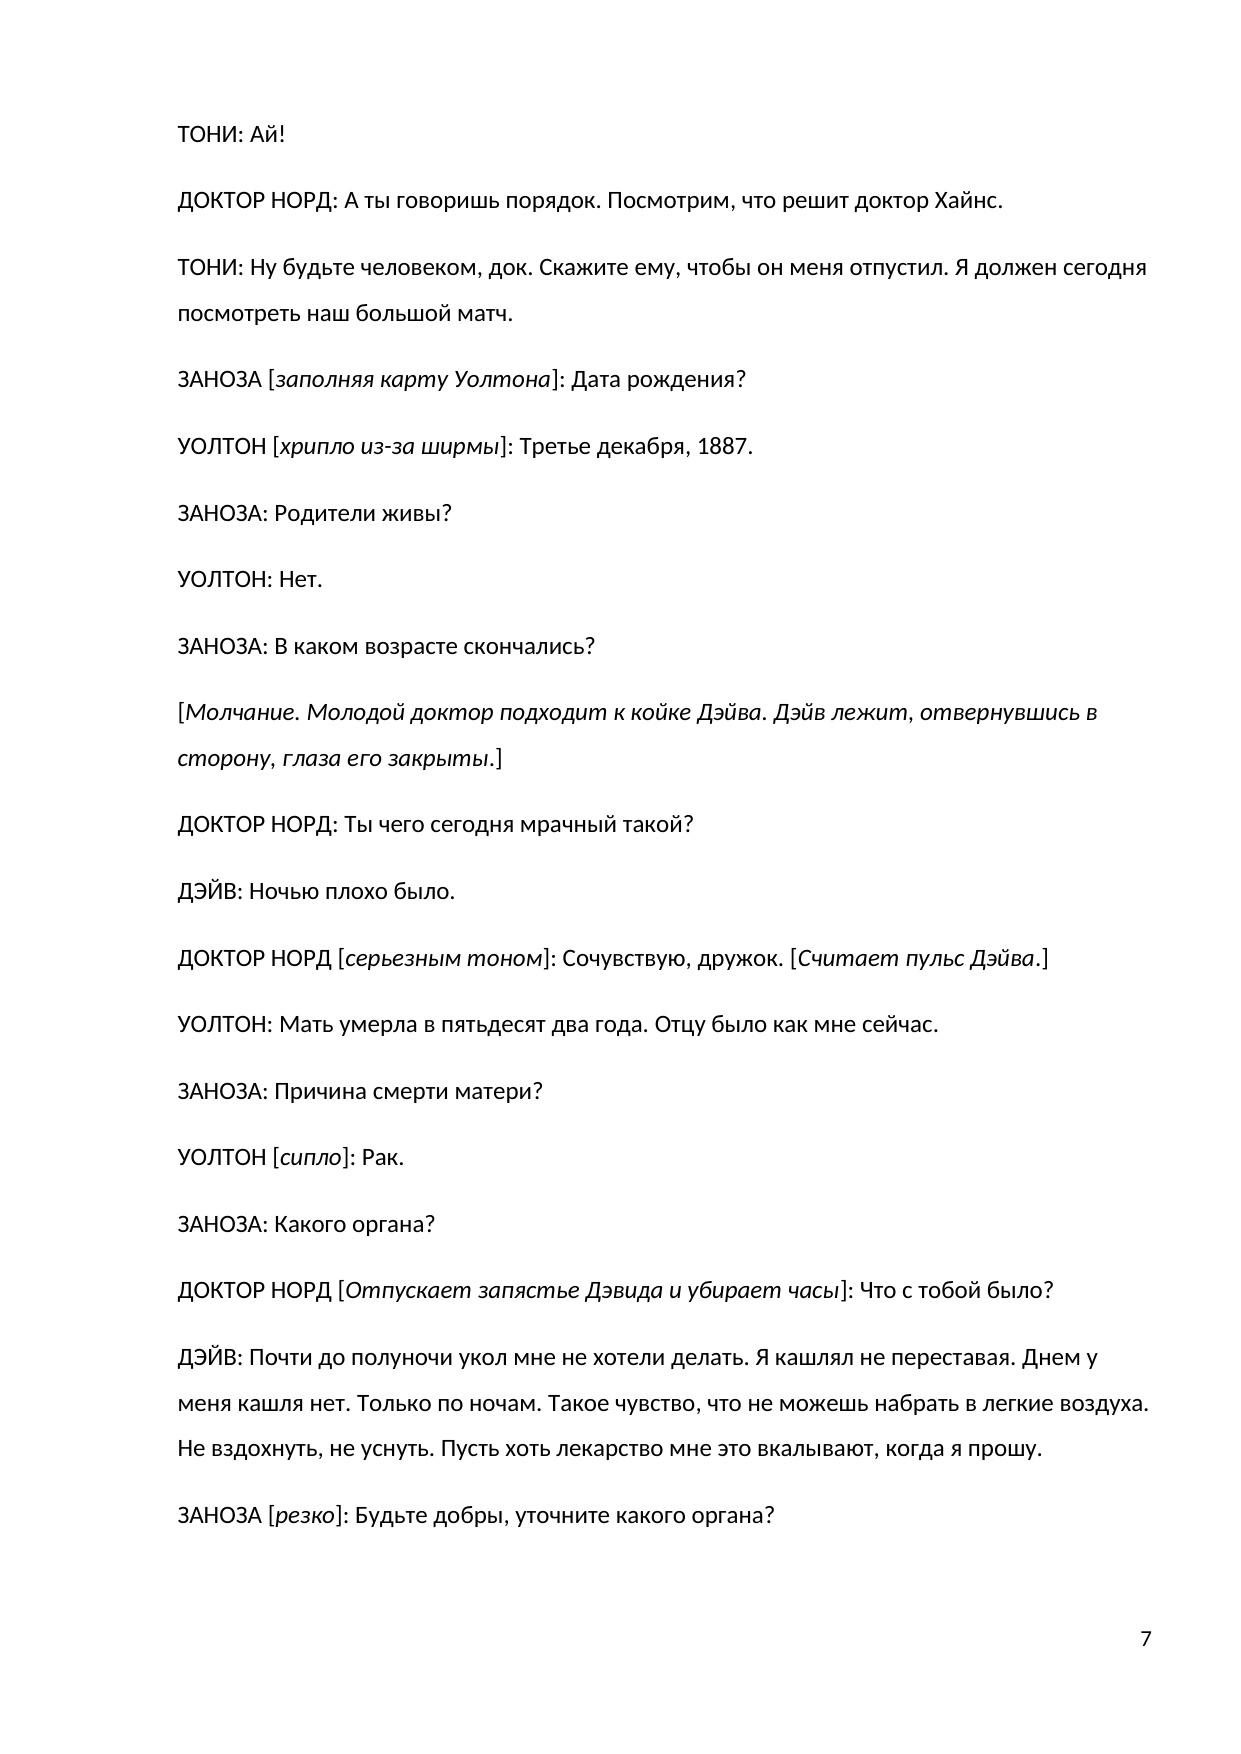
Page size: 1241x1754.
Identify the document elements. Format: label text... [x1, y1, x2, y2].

text ЗАНОЗА: В каком возрасте скончались? [177, 630, 1152, 660]
text ТОНИ: Ну будьте человеком, док. Скажите ему, чтобы он меня отпустил. Я должен сегодня посмотреть наш большой матч. [177, 251, 1152, 327]
text ДЭЙВ: Почти до полуночи укол мне не хотели делать. Я кашлял не переставая. Днем у меня кашля нет. Только по ночам. Такое чувство, что не можешь набрать в легкие воздуха. Не вздохнуть, не уснуть. Пусть хоть лекарство мне это вкалывают, когда я прошу. [177, 1341, 1152, 1463]
text ДОКТОР НОРД [Отпускает запястье Дэвида и убирает часы]: Что с тобой было? [177, 1274, 1152, 1305]
text ДОКТОР НОРД [серьезным тоном]: Сочувствую, дружок. [Считает пульс Дэйва.] [177, 942, 1152, 972]
text ДЭЙВ: Ночью плохо было. [177, 875, 1152, 906]
text ЗАНОЗА [заполняя карту Уолтона]: Дата рождения? [177, 363, 1152, 394]
text ЗАНОЗА: Родители живы? [177, 497, 1152, 527]
text [Молчание. Молодой доктор подходит к койке Дэйва. Дэйв лежит, отвернувшись в сторону, глаза его закрыты.] [177, 696, 1152, 773]
text ЗАНОЗА [резко]: Будьте добры, уточните какого органа? [177, 1499, 1152, 1530]
text УОЛТОН [сипло]: Рак. [177, 1141, 1152, 1172]
text УОЛТОН: Мать умерла в пятьдесят два года. Отцу было как мне сейчас. [177, 1008, 1152, 1039]
text УОЛТОН [хрипло из-за ширмы]: Третье декабря, 1887. [177, 430, 1152, 461]
text ЗАНОЗА: Причина смерти матери? [177, 1075, 1152, 1105]
text ЗАНОЗА: Какого органа? [177, 1208, 1152, 1238]
text ДОКТОР НОРД: А ты говоришь порядок. Посмотрим, что решит доктор Хайнс. [177, 185, 1152, 215]
text ДОКТОР НОРД: Ты чего сегодня мрачный такой? [177, 809, 1152, 839]
text УОЛТОН: Нет. [177, 563, 1152, 594]
text ТОНИ: Ай! [177, 118, 1152, 149]
